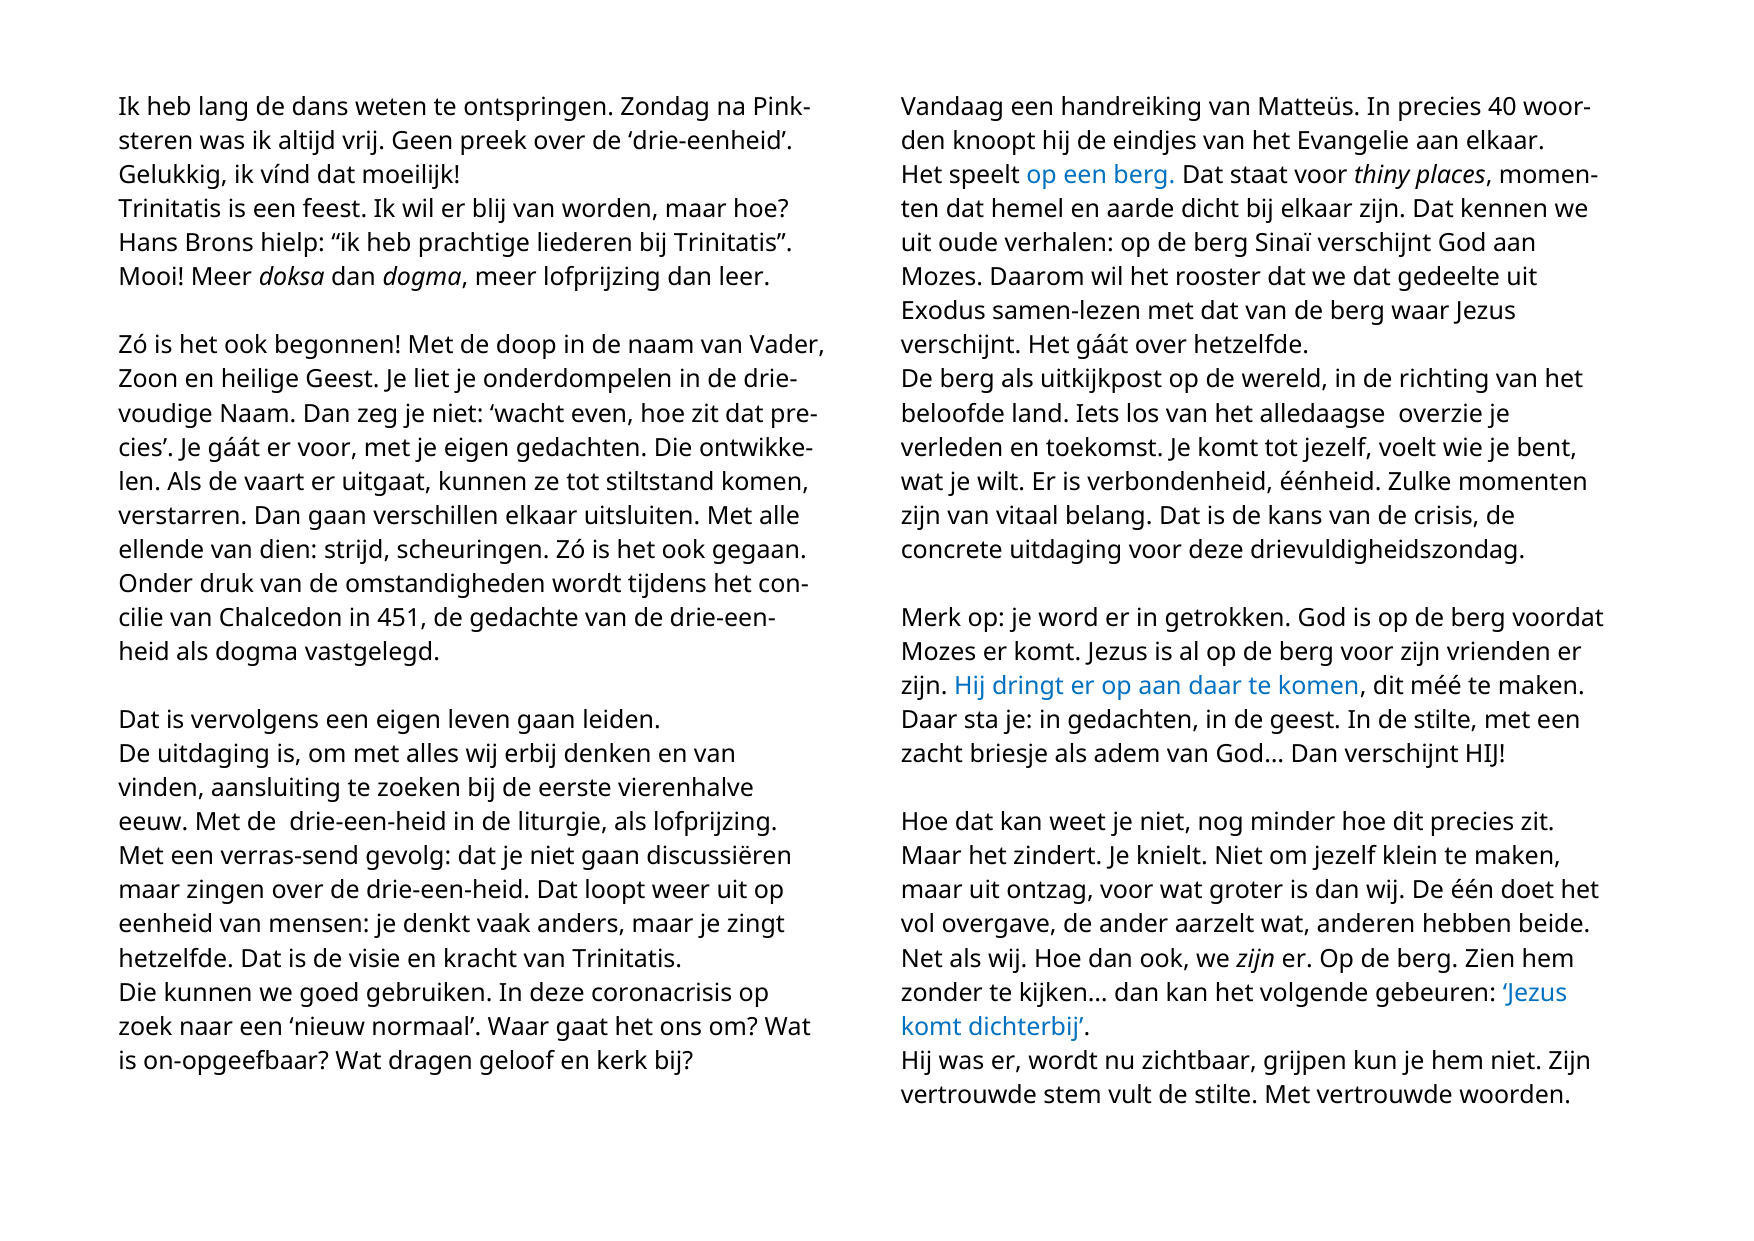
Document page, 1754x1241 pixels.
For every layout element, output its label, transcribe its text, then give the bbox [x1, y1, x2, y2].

text Maar het zindert. Je knielt. Niet om jezelf klein te maken, maar uit ontzag, voor wat groter is dan wij. De één doet het vol overgave, de ander aarzelt wat, anderen hebben beide. [901, 838, 1609, 940]
text De uitdaging is, om met alles wij erbij denken en van vinden, aansluiting te zoeken bij de eerste vierenhalve eeuw. Met de drie-een-heid in de liturgie, als lofprijzing. Met een verras-send gevolg: dat je niet gaan discussiëren maar zingen over de drie-een-heid. Dat loopt weer uit op eenheid van mensen: je denkt vaak anders, maar je zingt hetzelfde. Dat is de visie en kracht van Trinitatis. [118, 736, 827, 974]
text Het speelt op een berg. Dat staat voor thiny places, momen-ten dat hemel en aarde dicht bij elkaar zijn. Dat kennen we uit oude verhalen: op de berg Sinaï verschijnt God aan Mozes. Daarom wil het rooster dat we dat gedeelte uit Exodus samen-lezen met dat van de berg waar Jezus verschijnt. Het gáát over hetzelfde. [901, 157, 1609, 361]
text De berg als uitkijkpost op de wereld, in de richting van het beloofde land. Iets los van het alledaagse overzie je verleden en toekomst. Je komt tot jezelf, voelt wie je bent, wat je wilt. Er is verbondenheid, éénheid. Zulke momenten zijn van vitaal belang. Dat is de kans van de crisis, de concrete uitdaging voor deze drievuldigheidszondag. [901, 361, 1609, 566]
text Dat is vervolgens een eigen leven gaan leiden. [118, 702, 827, 736]
text Hij was er, wordt nu zichtbaar, grijpen kun je hem niet. Zijn vertrouwde stem vult de stilte. Met vertrouwde woorden. [901, 1042, 1609, 1111]
text Daar sta je: in gedachten, in de geest. In de stilte, met een zacht briesje als adem van God… Dan verschijnt HIJ! [901, 702, 1609, 770]
text Die kunnen we goed gebruiken. In deze coronacrisis op zoek naar een ‘nieuw normaal’. Waar gaat het ons om? Wat is on-opgeefbaar? Wat dragen geloof en kerk bij? [118, 974, 827, 1076]
text Net als wij. Hoe dan ook, we zijn er. Op de berg. Zien hem zonder te kijken… dan kan het volgende gebeuren: ‘Jezus komt dichterbij’. [901, 940, 1609, 1042]
text Hoe dat kan weet je niet, nog minder hoe dit precies zit. [901, 804, 1609, 838]
text Hans Brons hielp: “ik heb prachtige liederen bij Trinitatis”. Mooi! Meer doksa dan dogma, meer lofprijzing dan leer. [118, 225, 827, 293]
text Merk op: je word er in getrokken. God is op de berg voordat Mozes er komt. Jezus is al op de berg voor zijn vrienden er zijn. Hij dringt er op aan daar te komen, dit méé te maken. [901, 599, 1609, 702]
text Ik heb lang de dans weten te ontspringen. Zondag na Pink-steren was ik altijd vrij. Geen preek over de ‘drie-eenheid’. Gelukkig, ik vínd dat moeilijk! [118, 89, 827, 191]
text Vandaag een handreiking van Matteüs. In precies 40 woor-den knoopt hij de eindjes van het Evangelie aan elkaar. [901, 89, 1609, 157]
text Zó is het ook begonnen! Met de doop in de naam van Vader, Zoon en heilige Geest. Je liet je onderdompelen in de drie-voudige Naam. Dan zeg je niet: ‘wacht even, hoe zit dat pre-cies’. Je gáát er voor, met je eigen gedachten. Die ontwikke-len. Als de vaart er uitgaat, kunnen ze tot stiltstand komen, verstarren. Dan gaan verschillen elkaar uitsluiten. Met alle ellende van dien: strijd, scheuringen. Zó is het ook gegaan. Onder druk van de omstandigheden wordt tijdens het con-cilie van Chalcedon in 451, de gedachte van de drie-een-heid als dogma vastgelegd. [118, 327, 827, 668]
text Trinitatis is een feest. Ik wil er blij van worden, maar hoe? [118, 191, 827, 225]
